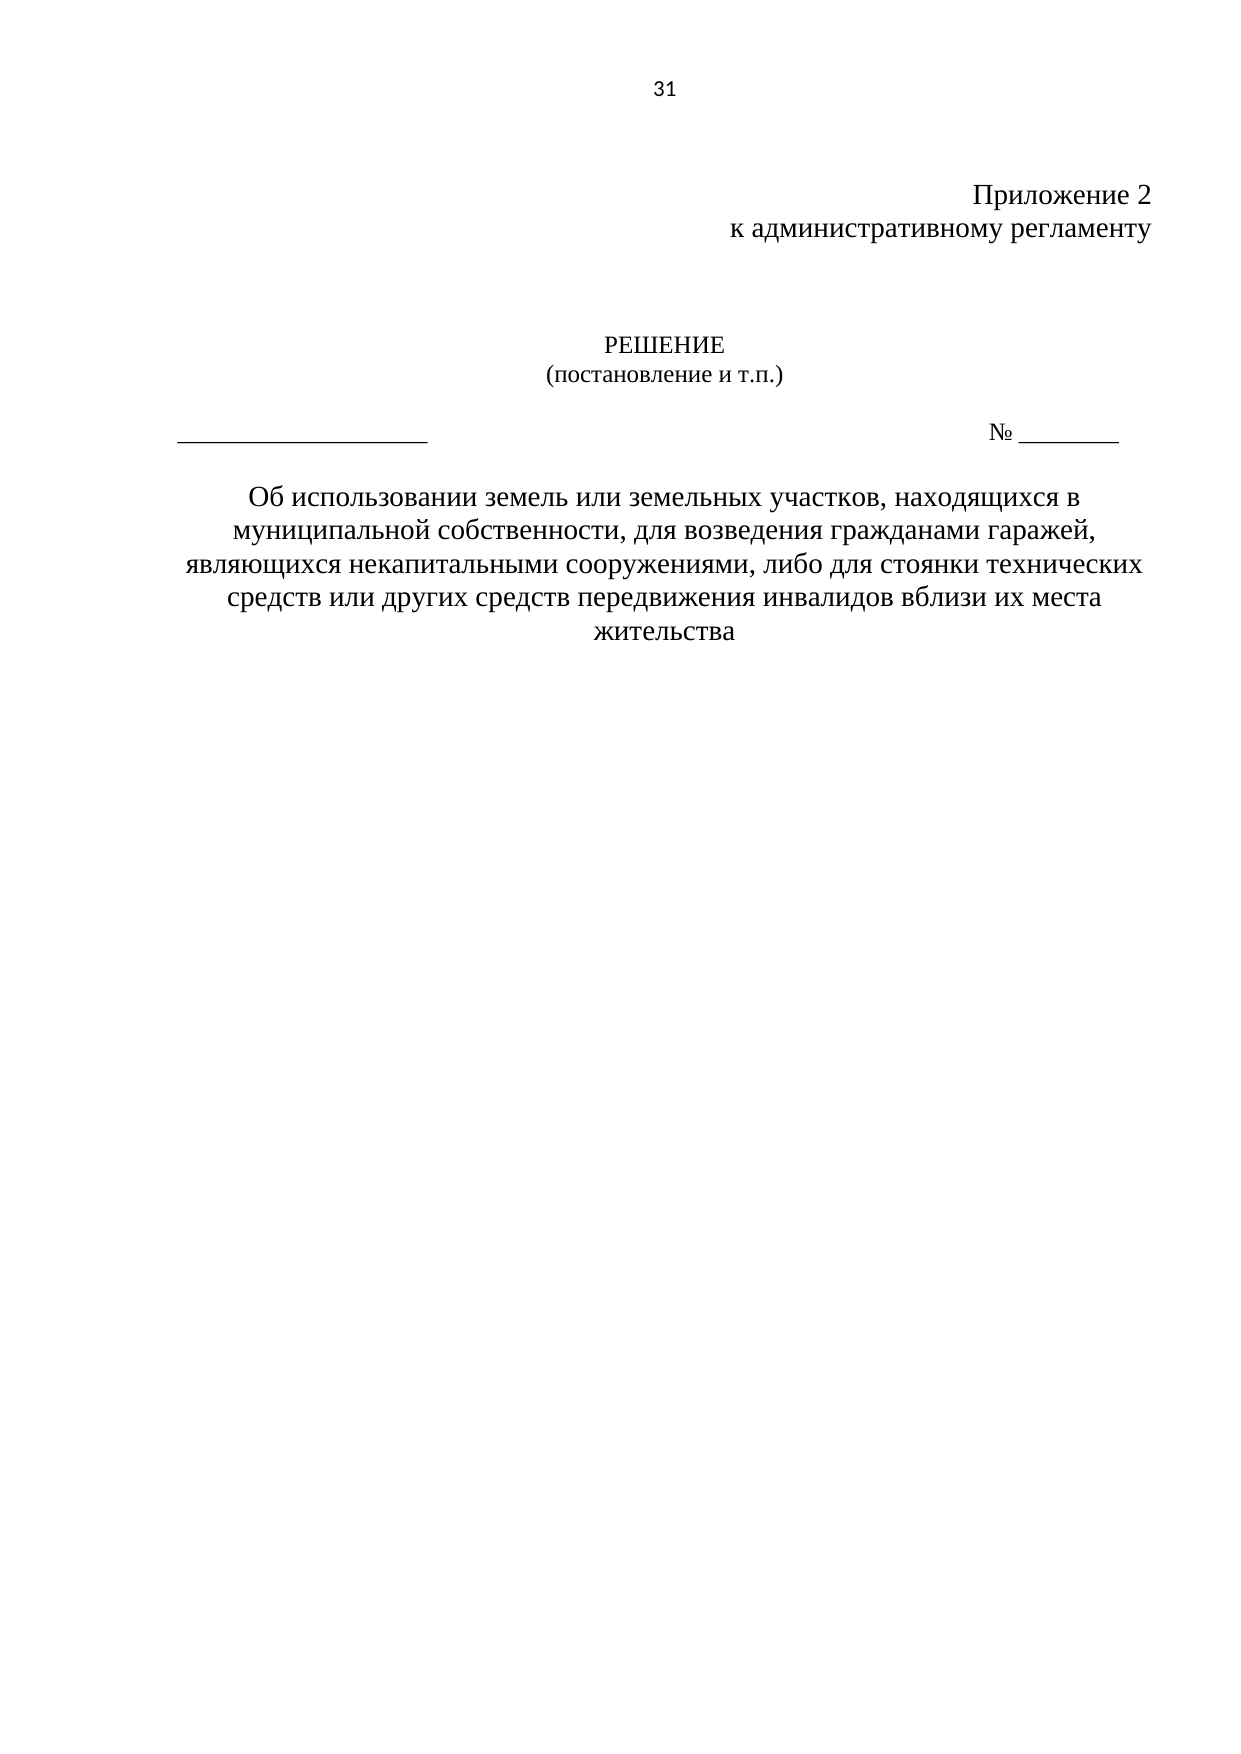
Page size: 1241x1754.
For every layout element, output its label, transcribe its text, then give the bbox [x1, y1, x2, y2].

text ____________________ № ________ [177, 417, 1152, 445]
text (постановление и т.п.) [177, 359, 1152, 388]
text Об использовании земель или земельных участков, находящихся в муниципальной собственности, для возведения гражданами гаражей, являющихся некапитальными сооружениями, либо для стоянки технических средств или других средств передвижения инвалидов вблизи их места жительства [177, 479, 1152, 647]
text РЕШЕНИЕ [177, 330, 1152, 359]
text Приложение 2 [177, 177, 1152, 211]
text к административному регламенту [177, 211, 1152, 244]
